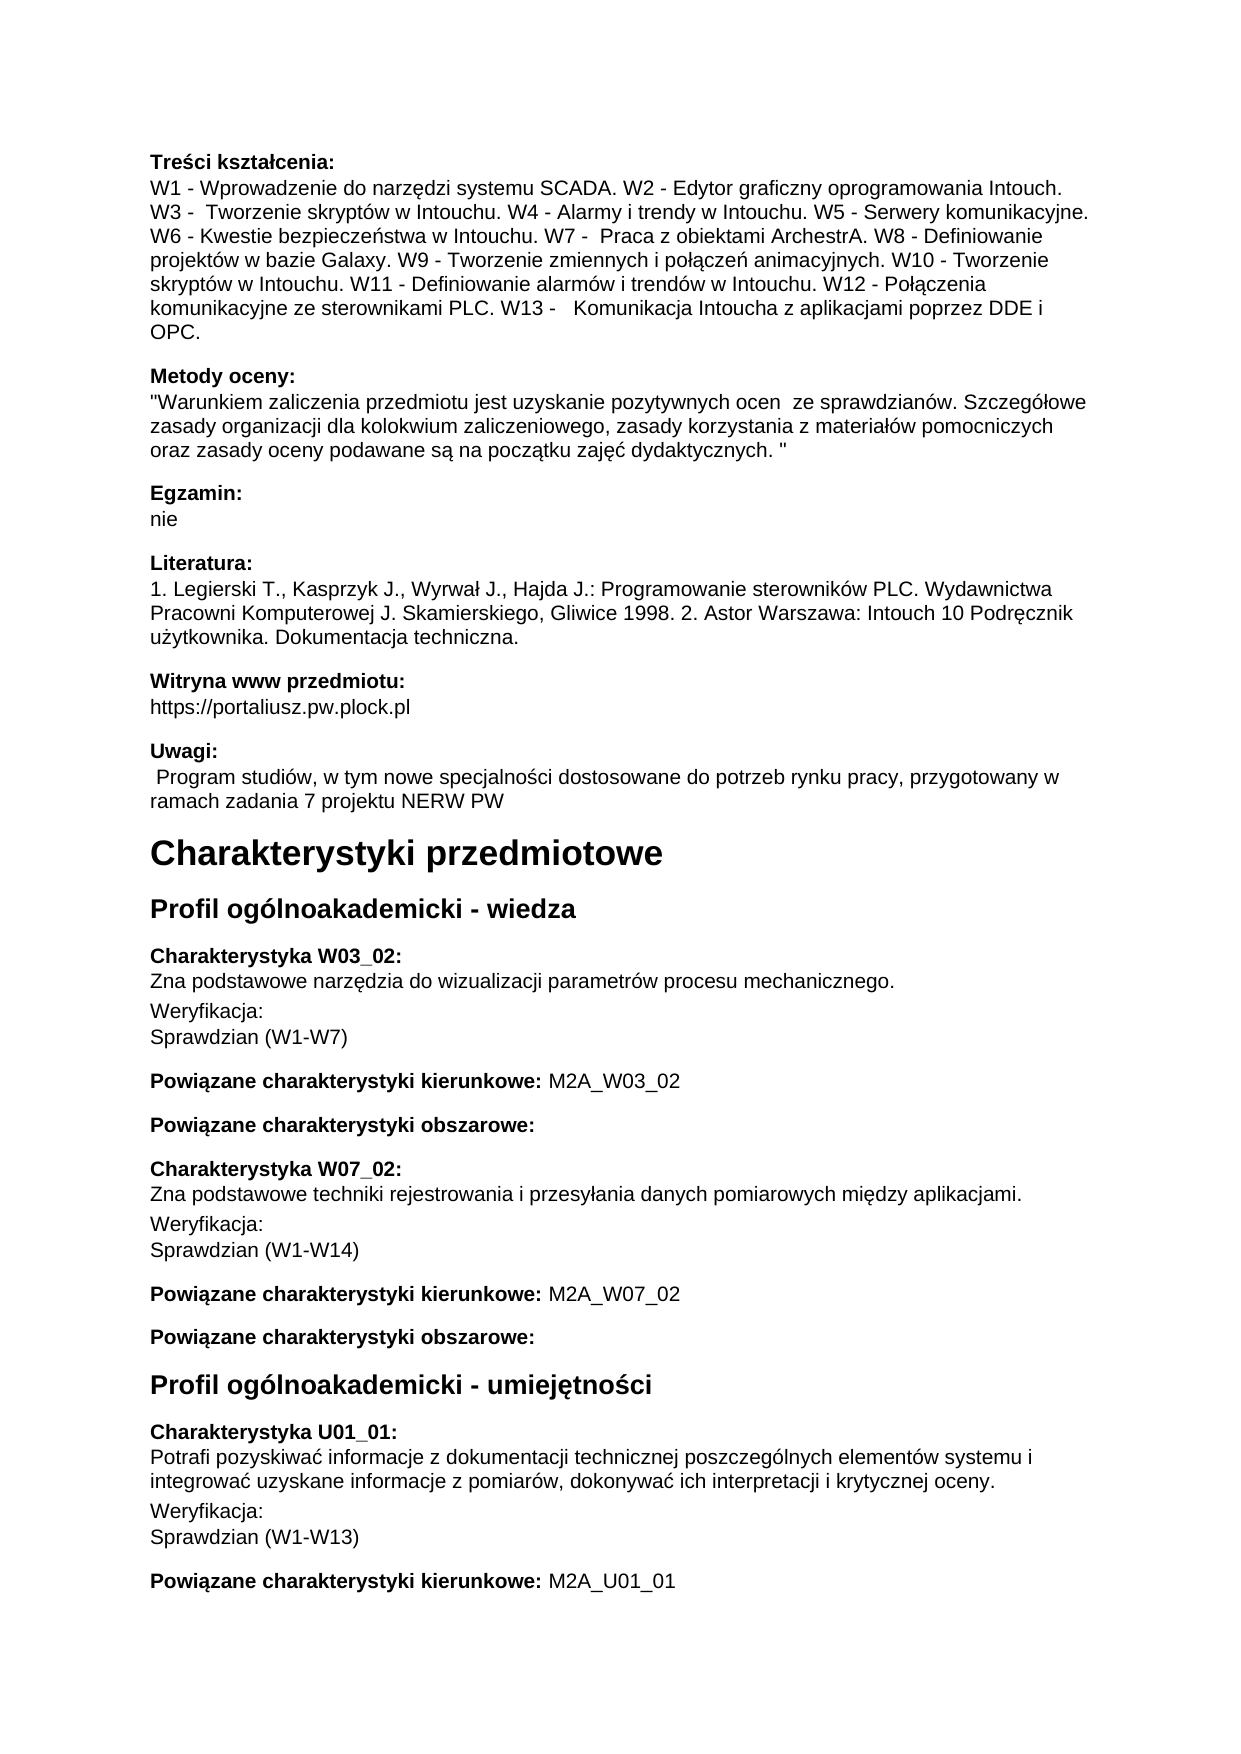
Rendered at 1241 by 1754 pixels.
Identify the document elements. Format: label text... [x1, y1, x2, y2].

text Treści kształcenia: [150, 150, 1090, 174]
text Program studiów, w tym nowe specjalności dostosowane do potrzeb rynku pracy, przygotowany w ramach zadania 7 projektu NERW PW [150, 764, 1090, 812]
text Charakterystyka W03_02: [150, 944, 1090, 968]
text Sprawdzian (W1-W7) [150, 1025, 1090, 1049]
text Powiązane charakterystyki kierunkowe: M2A_W03_02 [150, 1069, 1090, 1093]
text Powiązane charakterystyki kierunkowe: M2A_W07_02 [150, 1281, 1090, 1305]
text Potrafi pozyskiwać informacje z dokumentacji technicznej poszczególnych elementów systemu i integrować uzyskane informacje z pomiarów, dokonywać ich interpretacji i krytycznej oceny. [150, 1445, 1090, 1493]
text Sprawdzian (W1-W13) [150, 1525, 1090, 1549]
text Weryfikacja: [150, 1212, 1090, 1236]
text Powiązane charakterystyki obszarowe: [150, 1325, 1090, 1349]
text Charakterystyka W07_02: [150, 1156, 1090, 1180]
text Weryfikacja: [150, 1499, 1090, 1523]
text https://portaliusz.pw.plock.pl [150, 695, 1090, 719]
text Weryfikacja: [150, 999, 1090, 1023]
text Powiązane charakterystyki obszarowe: [150, 1113, 1090, 1137]
text Egzamin: [150, 481, 1090, 505]
text Metody oceny: [150, 363, 1090, 387]
text Zna podstawowe narzędzia do wizualizacji parametrów procesu mechanicznego. [150, 969, 1090, 993]
subtitle Profil ogólnoakademicki - wiedza [150, 893, 1090, 924]
text Uwagi: [150, 738, 1090, 762]
text Charakterystyka U01_01: [150, 1420, 1090, 1444]
text Literatura: [150, 551, 1090, 575]
text Witryna www przedmiotu: [150, 669, 1090, 693]
text W1 - Wprowadzenie do narzędzi systemu SCADA. W2 - Edytor graficzny oprogramowania Intouch. W3 - Tworzenie skryptów w Intouchu. W4 - Alarmy i trendy w Intouchu. W5 - Serwery komunikacyjne. W6 - Kwestie bezpieczeństwa w Intouchu. W7 - Praca z obiektami ArchestrA. W8 - Definiowanie projektów w bazie Galaxy. W9 - Tworzenie zmiennych i połączeń animacyjnych. W10 - Tworzenie skryptów w Intouchu. W11 - Definiowanie alarmów i trendów w Intouchu. W12 - Połączenia komunikacyjne ze sterownikami PLC. W13 - Komunikacja Intoucha z aplikacjami poprzez DDE i OPC. [150, 176, 1090, 344]
text 1. Legierski T., Kasprzyk J., Wyrwał J., Hajda J.: Programowanie sterowników PLC. Wydawnictwa Pracowni Komputerowej J. Skamierskiego, Gliwice 1998. 2. Astor Warszawa: Intouch 10 Podręcznik użytkownika. Dokumentacja techniczna. [150, 577, 1090, 649]
text nie [150, 507, 1090, 531]
subtitle Charakterystyki przedmiotowe [150, 832, 1090, 873]
text Sprawdzian (W1-W14) [150, 1238, 1090, 1262]
subtitle Profil ogólnoakademicki - umiejętności [150, 1369, 1090, 1400]
text Zna podstawowe techniki rejestrowania i przesyłania danych pomiarowych między aplikacjami. [150, 1181, 1090, 1205]
text Powiązane charakterystyki kierunkowe: M2A_U01_01 [150, 1569, 1090, 1593]
text "Warunkiem zaliczenia przedmiotu jest uzyskanie pozytywnych ocen ze sprawdzianów. Szczegółowe zasady organizacji dla kolokwium zaliczeniowego, zasady korzystania z materiałów pomocniczych oraz zasady oceny podawane są na początku zajęć dydaktycznych. " [150, 389, 1090, 461]
